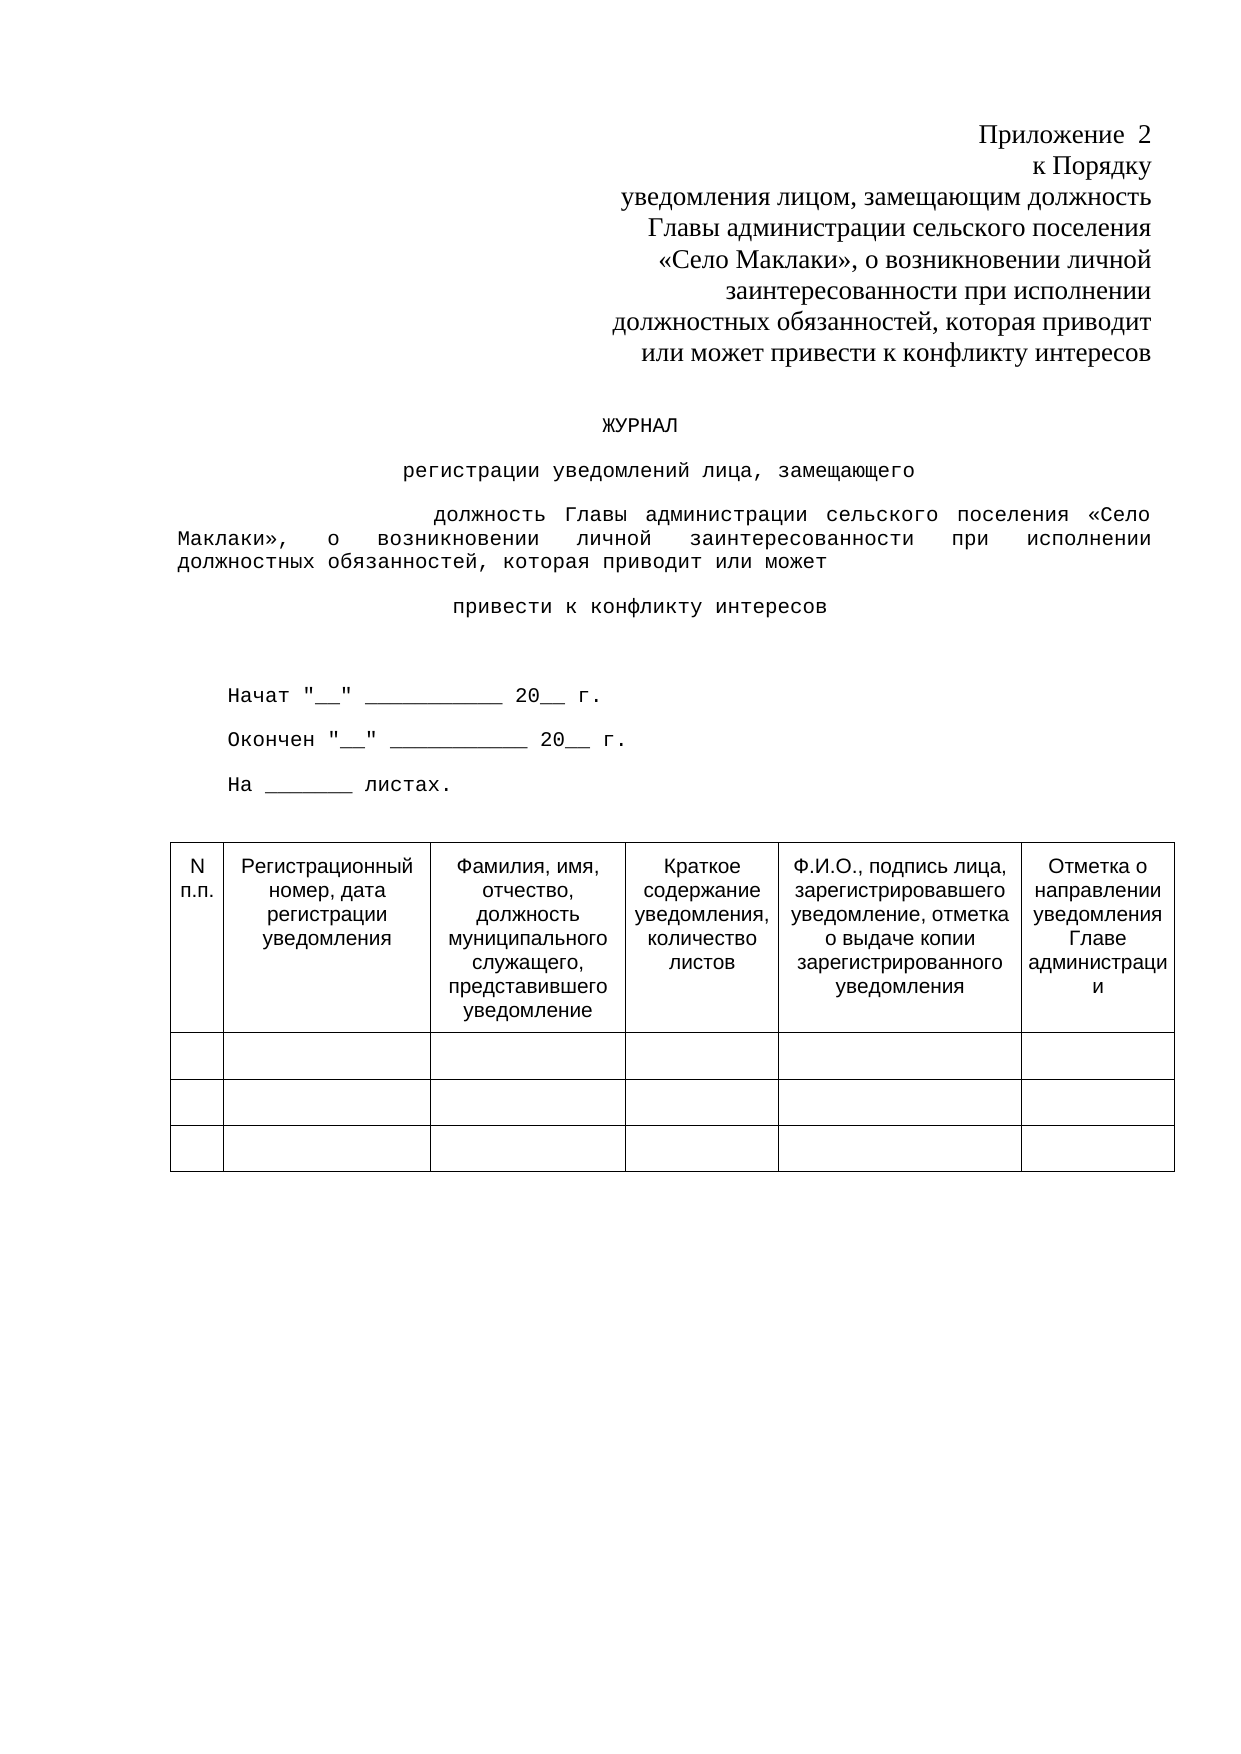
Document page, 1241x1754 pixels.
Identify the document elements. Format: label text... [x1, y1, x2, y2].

table_cell [1022, 1080, 1174, 1125]
table_cell [626, 1126, 778, 1171]
text Главы администрации сельского поселения [177, 212, 1152, 243]
table_header Ф.И.О., подпись лица, зарегистрировавшего уведомление, отметка о выдаче копии зарегистрированного уведомления [779, 843, 1021, 1032]
table_cell [431, 1080, 625, 1125]
text должность Главы администрации сельского поселения «Село Маклаки», о возникновении личной заинтересованности при исполнении должностных обязанностей, которая приводит или может [177, 504, 1152, 575]
text Начат "__" ___________ 20__ г. [177, 685, 1152, 708]
text «Село Маклаки», о возникновении личной [177, 243, 1152, 274]
table_cell [779, 1126, 1021, 1171]
table_cell [779, 1033, 1021, 1078]
table_cell [779, 1080, 1021, 1125]
table_cell [171, 1080, 223, 1125]
table_cell [224, 1126, 430, 1171]
table_cell [431, 1033, 625, 1078]
table_cell [171, 1033, 223, 1078]
text уведомления лицом, замещающим должность [177, 180, 1152, 212]
text заинтересованности при исполнении [177, 274, 1152, 305]
table_cell [626, 1080, 778, 1125]
text должностных обязанностей, которая приводит [177, 305, 1152, 336]
text Окончен "__" ___________ 20__ г. [177, 729, 1152, 753]
text Приложение 2 [177, 118, 1152, 149]
table_header Фамилия, имя, отчество, должность муниципального служащего, представившего уведомление [431, 843, 625, 1032]
table_header N п.п. [171, 843, 223, 1032]
table_header Регистрационный номер, дата регистрации уведомления [224, 843, 430, 1032]
text ЖУРНАЛ [177, 415, 1152, 439]
text регистрации уведомлений лица, замещающего [177, 460, 1152, 483]
table_cell [224, 1033, 430, 1078]
table_header Отметка о направлении уведомления Главе администрации [1022, 843, 1174, 1032]
text к Порядку [177, 149, 1152, 180]
table_cell [1022, 1033, 1174, 1078]
table_cell [1022, 1126, 1174, 1171]
text На _______ листах. [177, 774, 1152, 797]
table_cell [171, 1126, 223, 1171]
text привести к конфликту интересов [177, 596, 1152, 619]
table_header Краткое содержание уведомления, количество листов [626, 843, 778, 1032]
table_cell [626, 1033, 778, 1078]
table_cell [431, 1126, 625, 1171]
table_cell [224, 1080, 430, 1125]
text или может привести к конфликту интересов [177, 336, 1152, 367]
